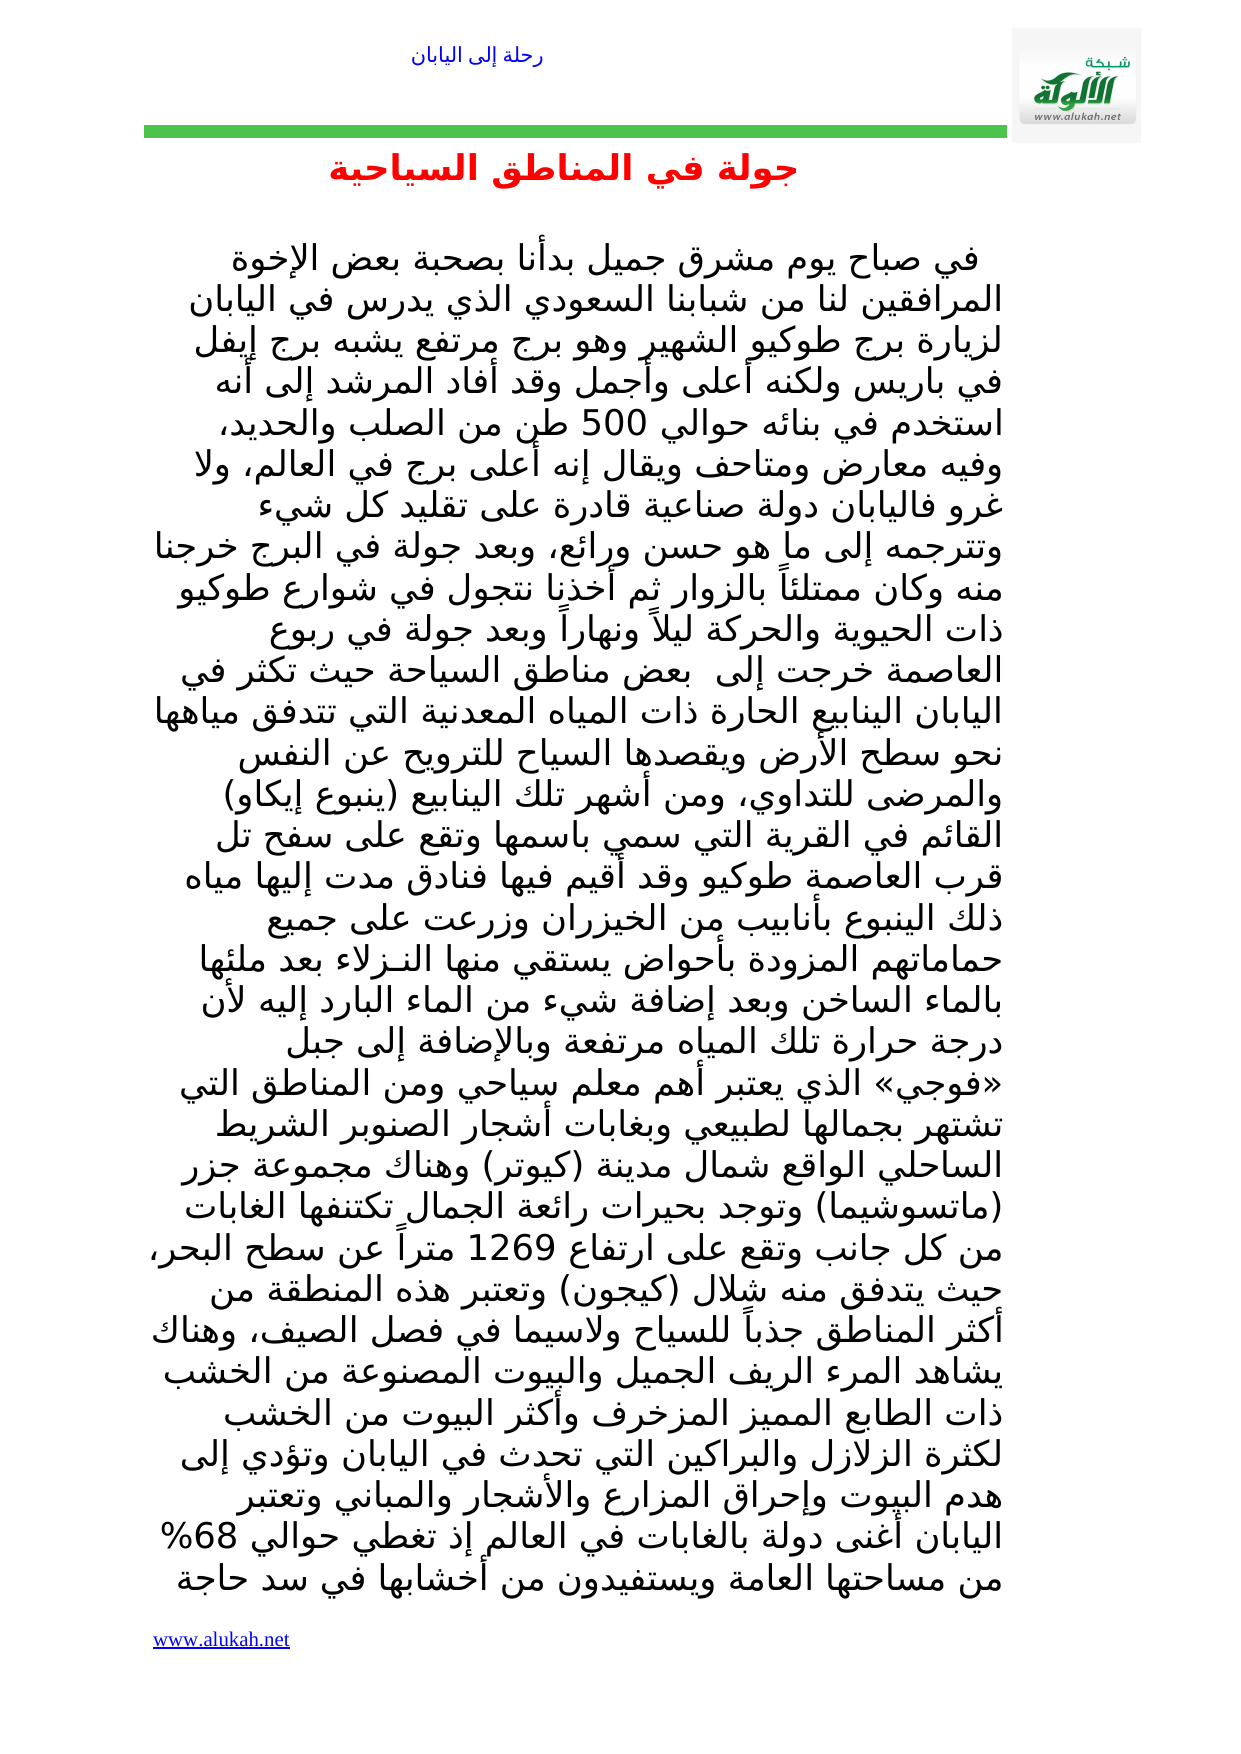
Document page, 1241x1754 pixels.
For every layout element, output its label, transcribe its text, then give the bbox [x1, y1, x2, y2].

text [148, 237, 1004, 1598]
subtitle جولة في المناطق السياحية [148, 148, 1004, 189]
